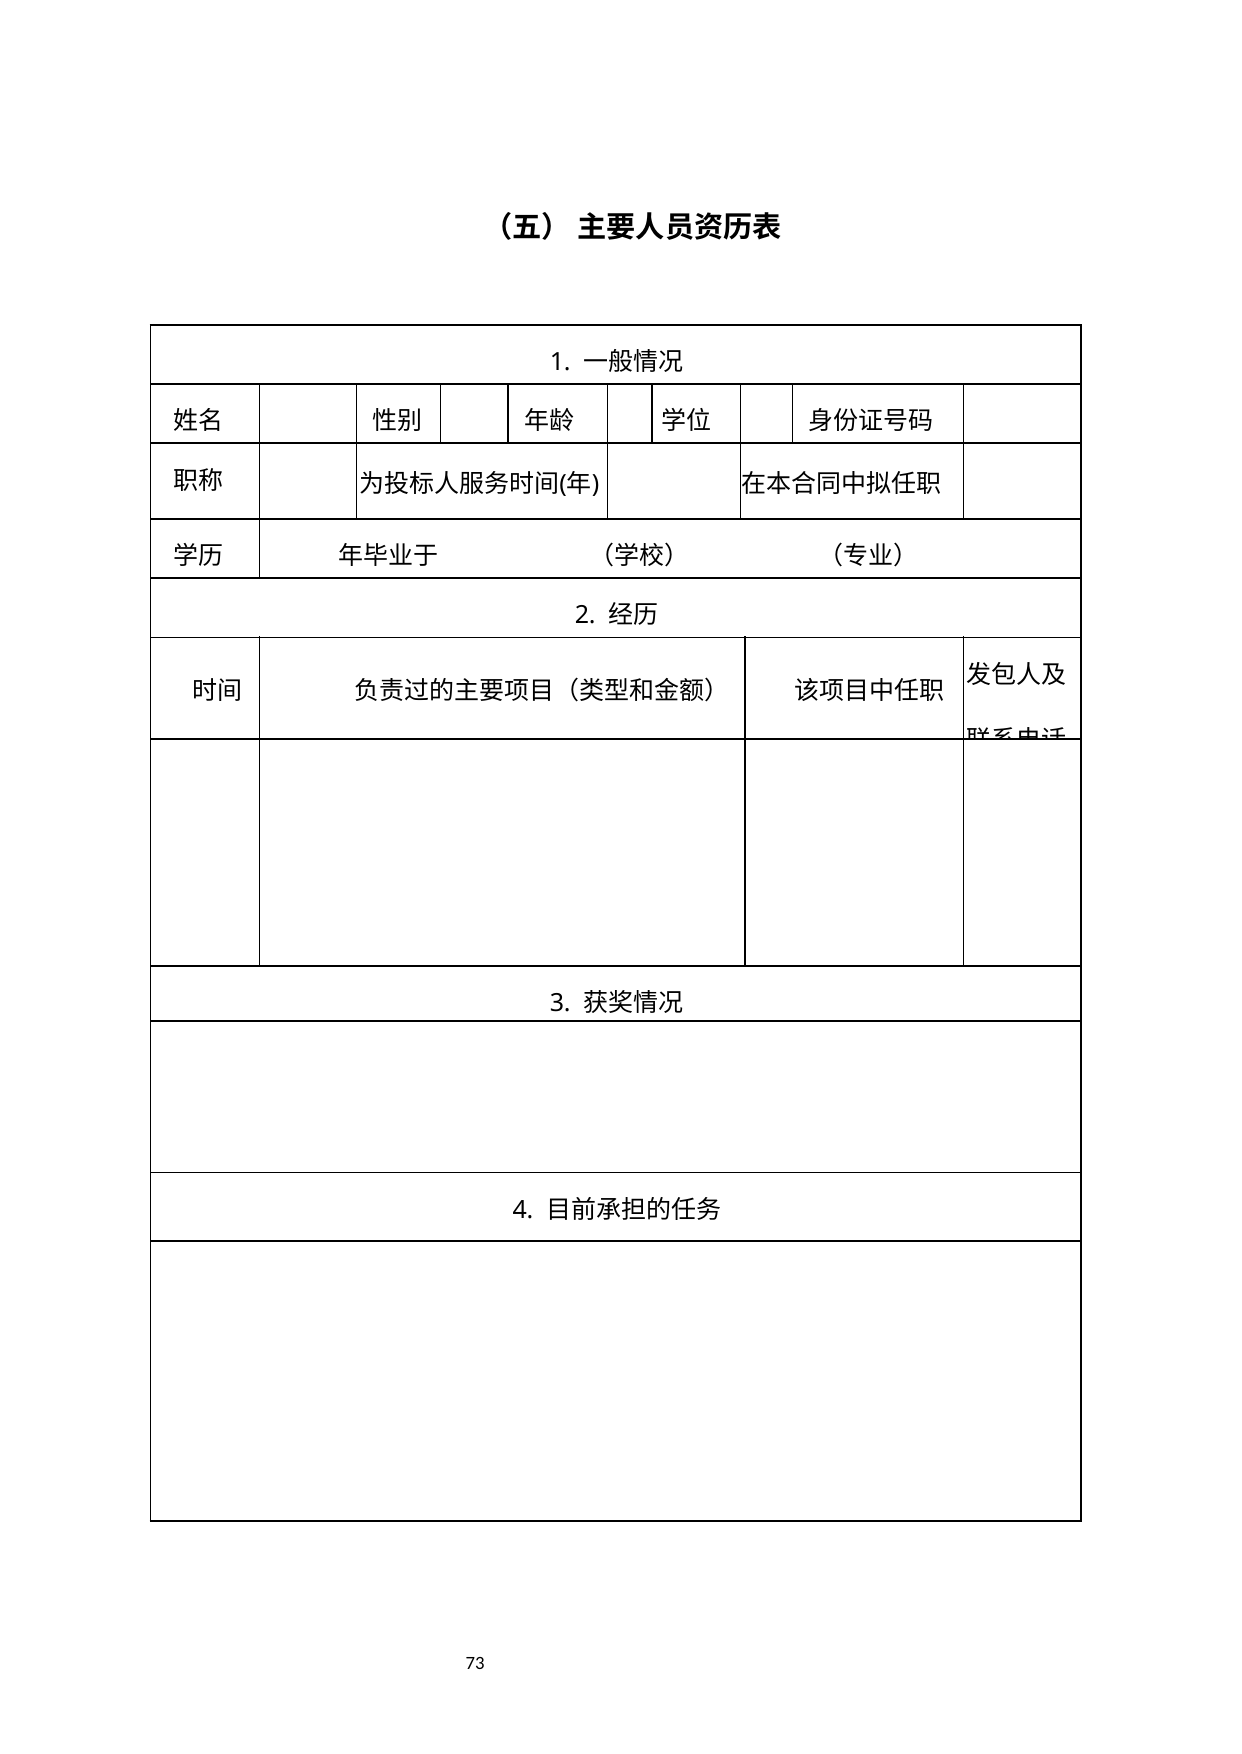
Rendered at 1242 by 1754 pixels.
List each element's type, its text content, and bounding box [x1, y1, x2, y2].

table_header 1. 一般情况 [151, 326, 1080, 383]
table_cell [151, 1242, 1080, 1520]
table_cell [260, 740, 744, 965]
table_cell 负责过的主要项目（类型和金额） [260, 638, 744, 738]
table_cell [608, 444, 740, 518]
table_cell [441, 385, 507, 442]
table_cell 年毕业于 （学校） （专业） [260, 520, 1080, 577]
table_cell [151, 740, 259, 965]
table_cell [608, 385, 651, 442]
table_cell [741, 385, 792, 442]
table_cell [151, 1022, 1080, 1172]
table_cell [746, 740, 963, 965]
table_cell 学位 [653, 385, 740, 442]
table_cell [964, 740, 1080, 965]
table_cell 职称 [151, 444, 259, 518]
table_cell 时间 [151, 638, 259, 738]
table_cell 4. 目前承担的任务 [151, 1173, 1080, 1240]
table_cell 姓名 [151, 385, 259, 442]
table_cell 发包人及联系电话 [964, 638, 1080, 738]
table_cell 在本合同中拟任职 [741, 444, 963, 518]
table_cell 学历 [151, 520, 259, 577]
table_cell [964, 444, 1080, 518]
table_cell [260, 385, 356, 442]
table_cell 身份证号码 [793, 385, 963, 442]
table_cell 为投标人服务时间(年) [357, 444, 607, 518]
table_cell 年龄 [509, 385, 607, 442]
table_cell [260, 444, 356, 518]
text （五） 主要人员资历表 [166, 193, 1098, 258]
table_cell 3. 获奖情况 [151, 967, 1080, 1020]
table_cell [964, 385, 1080, 442]
table_cell 2. 经历 [151, 579, 1080, 636]
table_cell 该项目中任职 [746, 638, 963, 738]
table_cell 性别 [357, 385, 440, 442]
